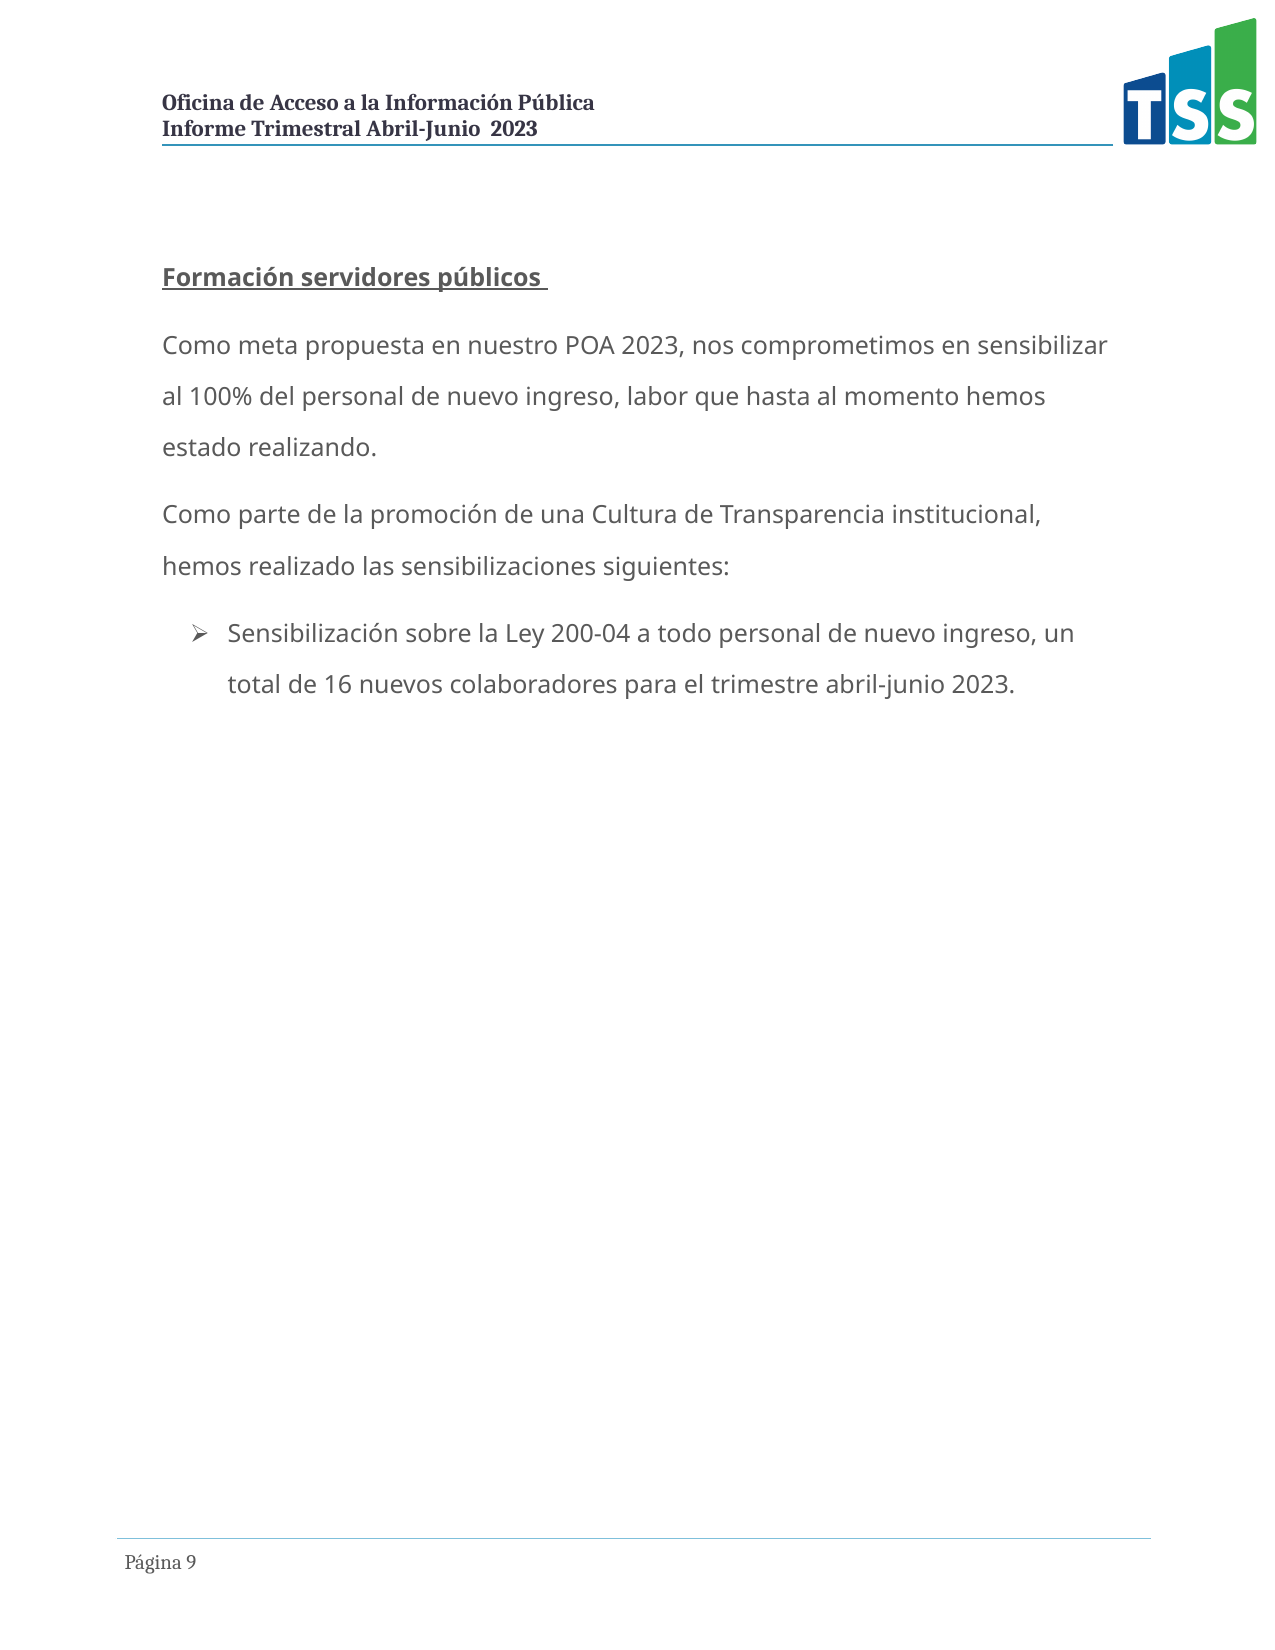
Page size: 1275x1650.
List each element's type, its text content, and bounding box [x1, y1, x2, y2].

text Formación servidores públicos [162, 260, 1113, 294]
text Como meta propuesta en nuestro POA 2023, nos comprometimos en sensibilizar al 100% del personal de nuevo ingreso, labor que hasta al momento hemos estado realizando. [162, 327, 1113, 463]
picture [1123, 18, 1257, 150]
list Sensibilización sobre la Ley 200-04 a todo personal de nuevo ingreso, un total de 16 nuevos colaboradores para el trimestre abril-junio 2023. [190, 616, 1113, 701]
text Como parte de la promoción de una Cultura de Transparencia institucional, hemos realizado las sensibilizaciones siguientes: [162, 497, 1113, 582]
